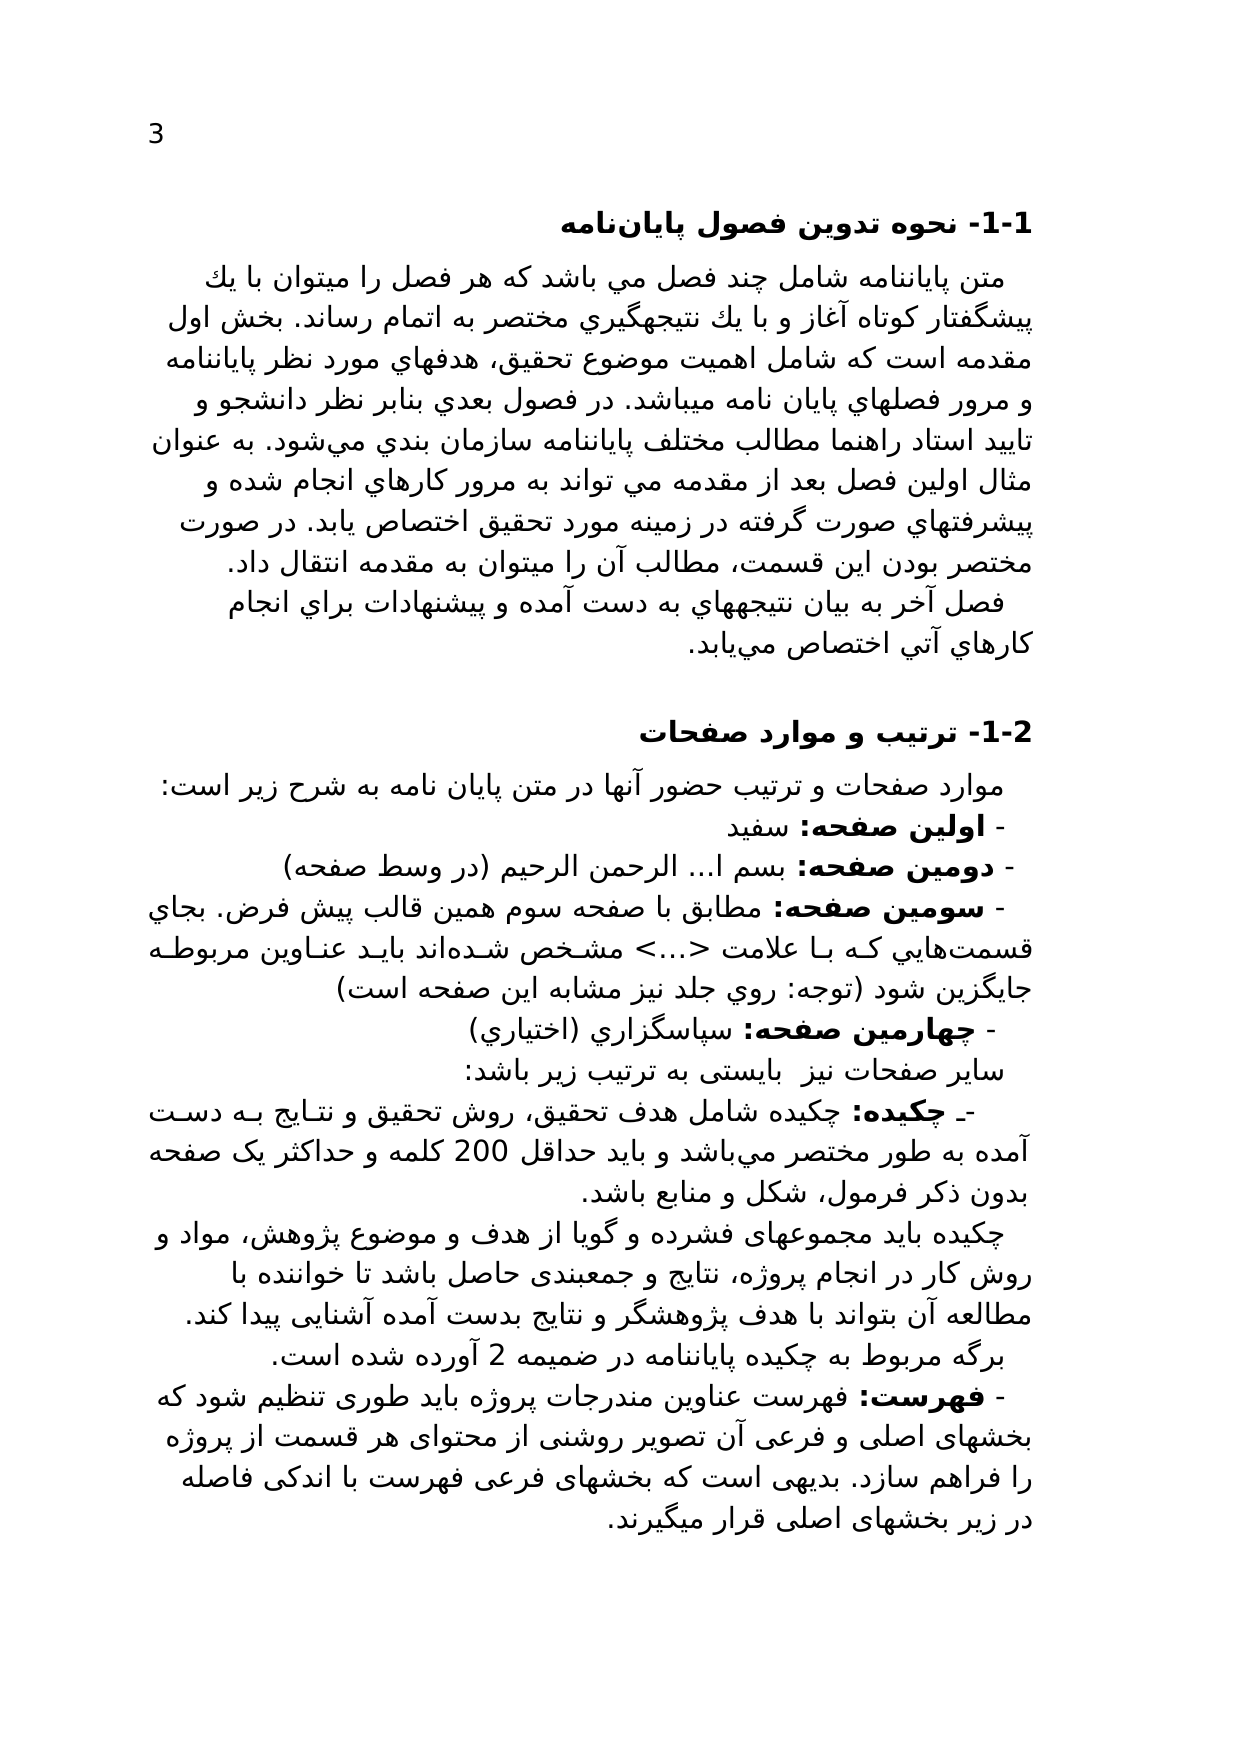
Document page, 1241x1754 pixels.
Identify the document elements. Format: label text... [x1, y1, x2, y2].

text متن پاياننامه شامل چند فصل مي باشد كه هر فصل را ميتوان با يك پيشگفتار كوتاه آغاز و با يك نتيجهگيري مختصر به اتمام رساند. بخش اول مقدمه است كه شامل اهميت موضوع تحقيق، هدفهاي مورد نظر پاياننامه و مرور فصلهاي پايان نامه ميباشد. در فصول بعدي بنابر نظر دانشجو و تاييد استاد راهنما مطالب مختلف پاياننامه سازمان بندي مي‌شود. به عنوان مثال اولین فصل بعد از مقدمه مي تواند به مرور کارهاي انجام شده و پيشرفتهاي صورت گرفته در زمينه مورد تحقيق اختصاص يابد. در صورت مختصر بودن اين قسمت، مطالب آن را ميتوان به مقدمه انتقال داد. [148, 260, 1033, 579]
text ‌ - چهارمين صفحه: سپاسگزاري (اختياري) [148, 1012, 1033, 1046]
text موارد صفحات و ترتيب حضور آنها در متن پايان نامه به شرح زير است: [148, 768, 1033, 802]
text 1-2- ترتيب و موارد صفحات [148, 715, 1033, 749]
text فصل آخر به بيان نتيجههاي به دست آمده و پيشنهادات براي انجام كارهاي آتي اختصاص مي‌يابد. [148, 586, 1033, 661]
text - فهرست: فهرست عناوین مندرجات پروژه باید طوری تنظیم شود که بخشهای اصلی و فرعی آن تصویر روشنی از محتوای هر قسمت از پروژه را فراهم سازد. بدیهی است که بخشهای فرعی فهرست با اندکی فاصله در زیر بخشهای اصلی قرار میگیرند. [148, 1379, 1033, 1535]
text - سومين صفحه: مطابق با صفحه سوم همين قالب پیش فرض. بجاي قسمت‌هايي که با علامت <…> مشخص شده‌اند بايد عناوين مربوطه جايگزين شود (توجه: روي جلد نيز مشابه اين صفحه است) [148, 890, 1033, 1006]
text چکیده باید مجموعهای فشرده و گویا از هدف و موضوع پژوهش، مواد و روش کار در انجام پروژه، نتایج و جمعبندی حاصل باشد تا خواننده با مطالعه آن بتواند با هدف پژوهشگر و نتایج بدست آمده آشنایی پیدا کند. [148, 1216, 1033, 1332]
text 1-1- نحوه تدوين فصول پايان‌نامه [148, 207, 1033, 241]
text برگه مربوط به چکیده پایاننامه در ضمیمه 2 آورده شده است. [148, 1338, 1033, 1372]
text - چکيده: چکيده شامل هدف تحقيق، روش تحقيق و نتايج به دست آمده به طور مختصر مي‌باشد و بايد حداقل 200 کلمه و حداکثر یک صفحه بدون ذکر فرمول، شکل و منابع باشد. [148, 1094, 1029, 1209]
text - اولين صفحه: سفيد [148, 809, 1033, 843]
text سایر صفحات نیز بایستی به ترتیب زیر باشد: [148, 1053, 1033, 1087]
text - دومين صفحه: بسم ا... الرحمن الرحيم (در وسط صفحه) [148, 849, 1033, 883]
